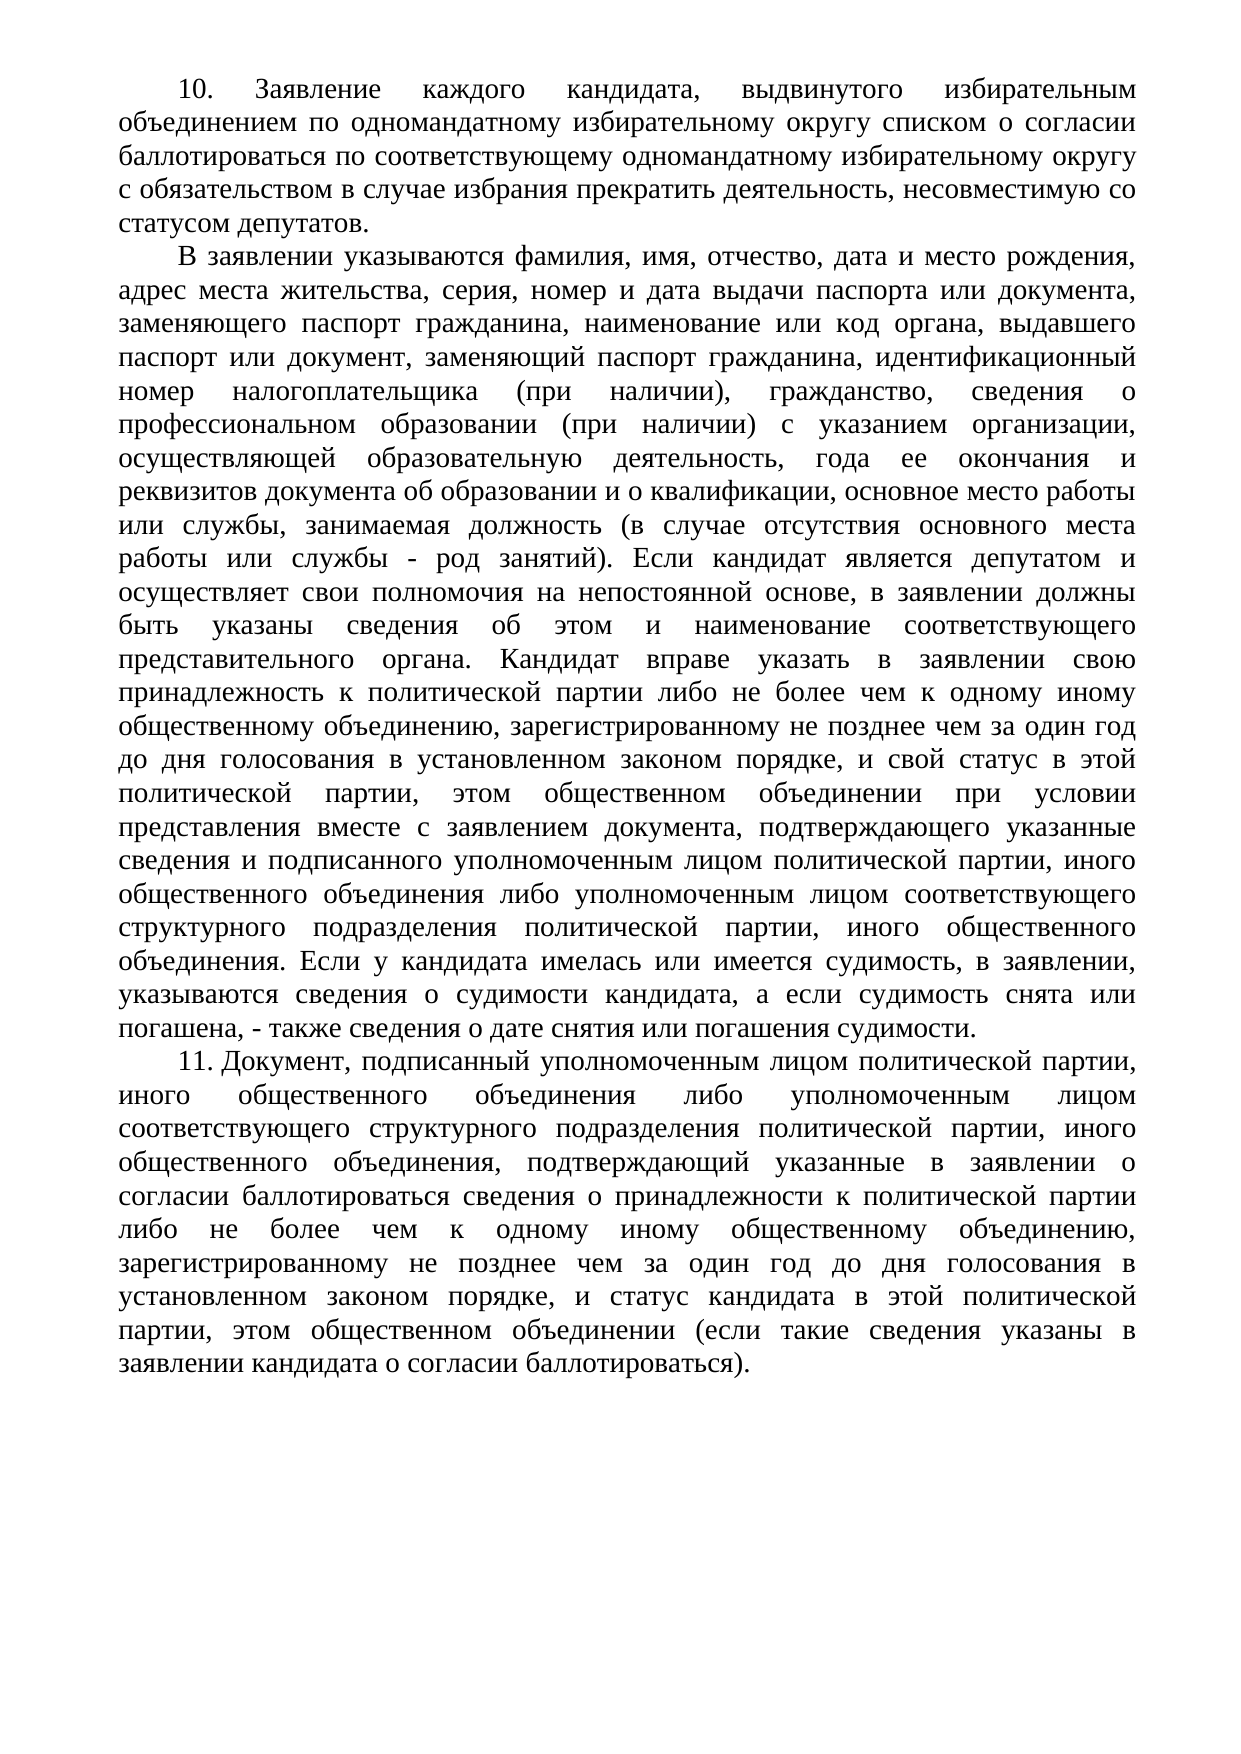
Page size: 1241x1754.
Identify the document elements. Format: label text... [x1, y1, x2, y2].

text 11. Документ, подписанный уполномоченным лицом политической партии, иного общественного объединения либо уполномоченным лицом соответствующего структурного подразделения политической партии, иного общественного объединения, подтверждающий указанные в заявлении о согласии баллотироваться сведения о принадлежности к политической партии либо не более чем к одному иному общественному объединению, зарегистрированному не позднее чем за один год до дня голосования в установленном законом порядке, и статус кандидата в этой политической партии, этом общественном объединении (если такие сведения указаны в заявлении кандидата о согласии баллотироваться). [118, 1043, 1137, 1379]
text 10. Заявление каждого кандидата, выдвинутого избирательным объединением по одномандатному избирательному округу списком о согласии баллотироваться по соответствующему одномандатному избирательному округу с обязательством в случае избрания прекратить деятельность, несовместимую со статусом депутатов. [118, 71, 1137, 238]
text В заявлении указываются фамилия, имя, отчество, дата и место рождения, адрес места жительства, серия, номер и дата выдачи паспорта или документа, заменяющего паспорт гражданина, наименование или код органа, выдавшего паспорт или документ, заменяющий паспорт гражданина, идентификационный номер налогоплательщика (при наличии), гражданство, сведения о профессиональном образовании (при наличии) с указанием организации, осуществляющей образовательную деятельность, года ее окончания и реквизитов документа об образовании и о квалификации, основное место работы или службы, занимаемая должность (в случае отсутствия основного места работы или службы - род занятий). Если кандидат является депутатом и осуществляет свои полномочия на непостоянной основе, в заявлении должны быть указаны сведения об этом и наименование соответствующего представительного органа. Кандидат вправе указать в заявлении свою принадлежность к политической партии либо не более чем к одному иному общественному объединению, зарегистрированному не позднее чем за один год до дня голосования в установленном законом порядке, и свой статус в этой политической партии, этом общественном объединении при условии представления вместе с заявлением документа, подтверждающего указанные сведения и подписанного уполномоченным лицом политической партии, иного общественного объединения либо уполномоченным лицом соответствующего структурного подразделения политической партии, иного общественного объединения. Если у кандидата имелась или имеется судимость, в заявлении, указываются сведения о судимости кандидата, а если судимость снята или погашена, - также сведения о дате снятия или погашения судимости. [118, 238, 1137, 1043]
